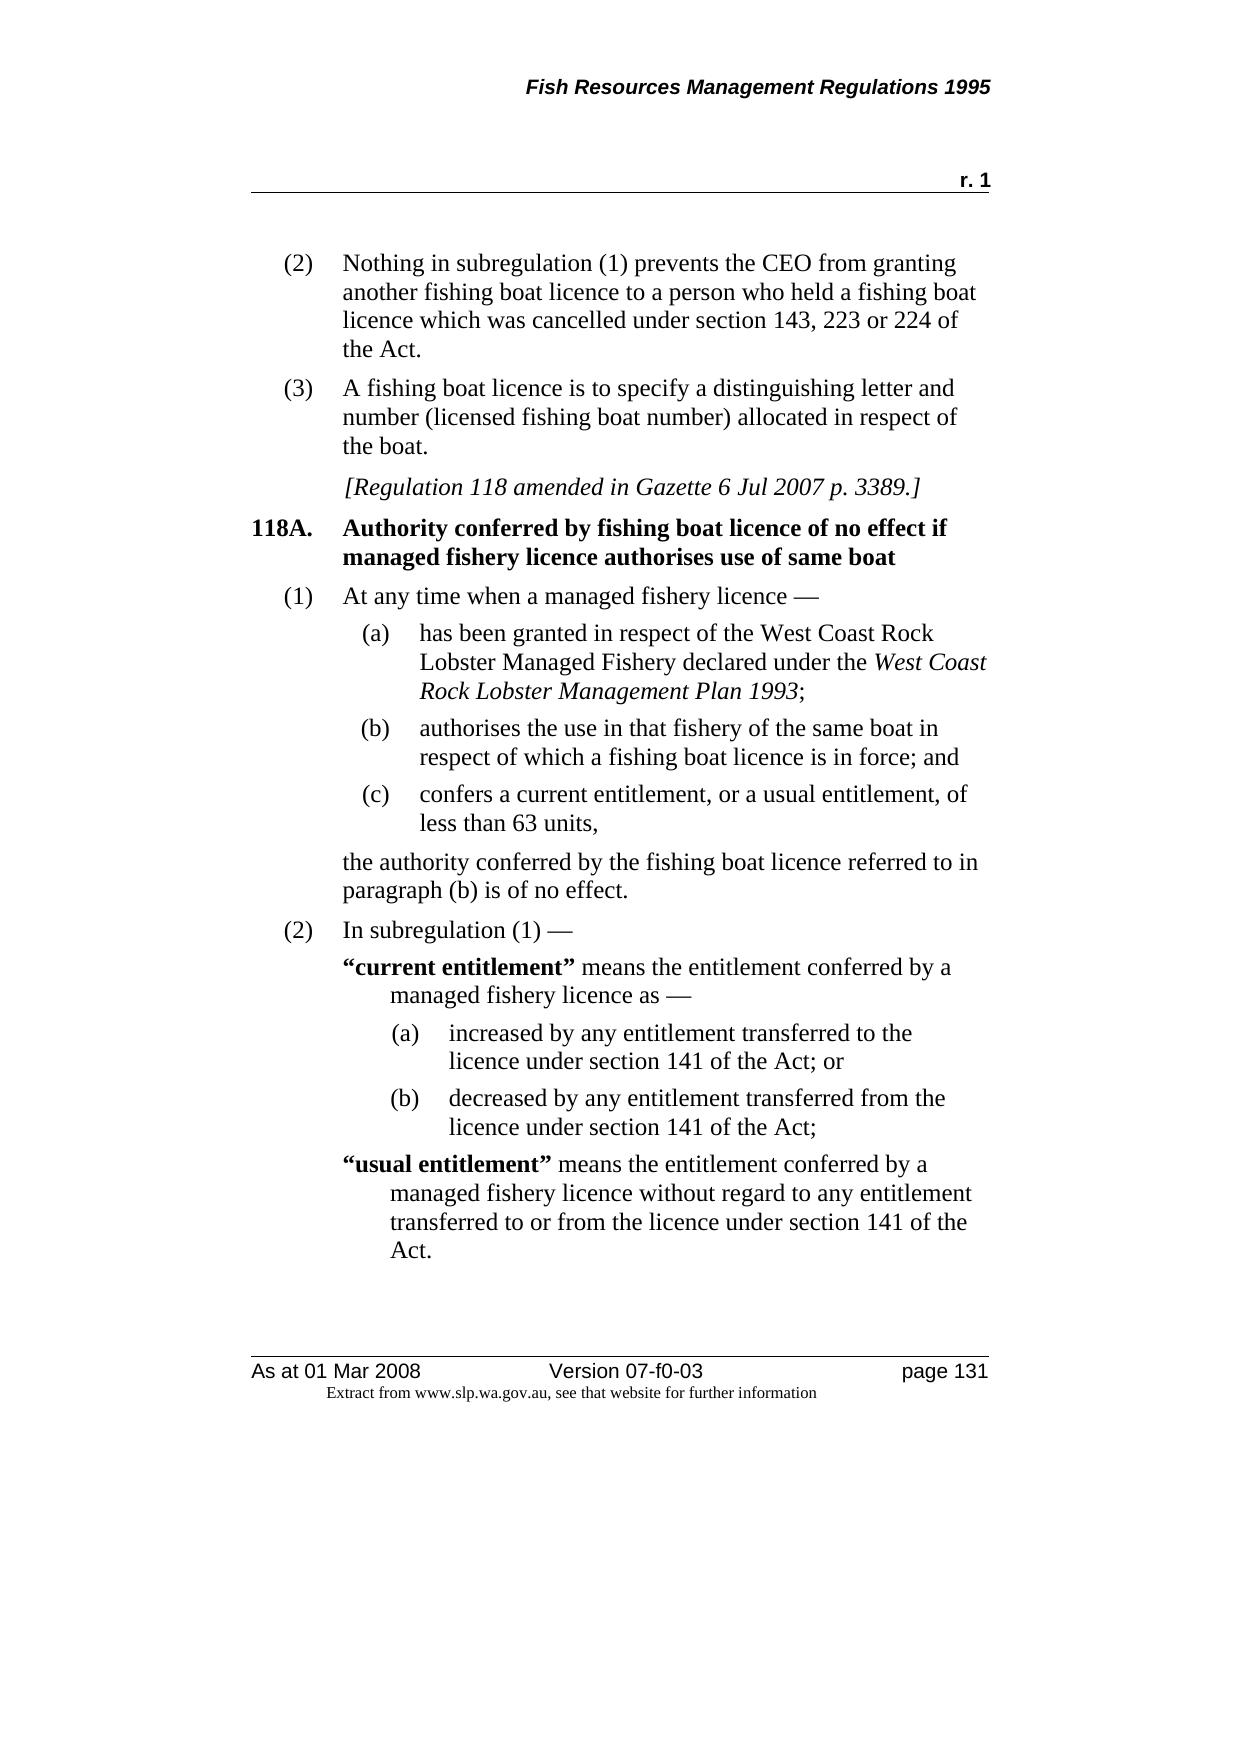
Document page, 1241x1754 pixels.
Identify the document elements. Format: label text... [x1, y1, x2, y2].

text (1) At any time when a managed fishery licence — [251, 581, 989, 610]
text “usual entitlement” means the entitlement conferred by a managed fishery licence without regard to any entitlement transferred to or from the licence under section 141 of the Act. [251, 1149, 989, 1264]
text “current entitlement” means the entitlement conferred by a managed fishery licence as — [251, 952, 989, 1009]
text (b) authorises the use in that fishery of the same boat in respect of which a fishing boat licence is in force; and [251, 713, 989, 771]
text (2) Nothing in subregulation (1) prevents the CEO from granting another fishing boat licence to a person who held a fishing boat licence which was cancelled under section 143, 223 or 224 of the Act. [251, 248, 989, 363]
text (a) increased by any entitlement transferred to the licence under section 141 of the Act; or [251, 1018, 989, 1075]
text (a) has been granted in respect of the West Coast Rock Lobster Managed Fishery declared under the West Coast Rock Lobster Management Plan 1993; [251, 618, 989, 705]
text [Regulation 118 amended in Gazette 6 Jul 2007 p. 3389.] [251, 472, 989, 501]
text (c) confers a current entitlement, or a usual entitlement, of less than 63 units, [251, 779, 989, 836]
text (b) decreased by any entitlement transferred from the licence under section 141 of the Act; [251, 1083, 989, 1141]
subtitle 118A. Authority conferred by fishing boat licence of no effect if managed fishery licence authorises use of same boat [251, 513, 989, 571]
text (2) In subregulation (1) — [251, 915, 989, 943]
text (3) A fishing boat licence is to specify a distinguishing letter and number (licensed fishing boat number) allocated in respect of the boat. [251, 373, 989, 460]
text the authority conferred by the fishing boat licence referred to in paragraph (b) is of no effect. [251, 847, 989, 904]
